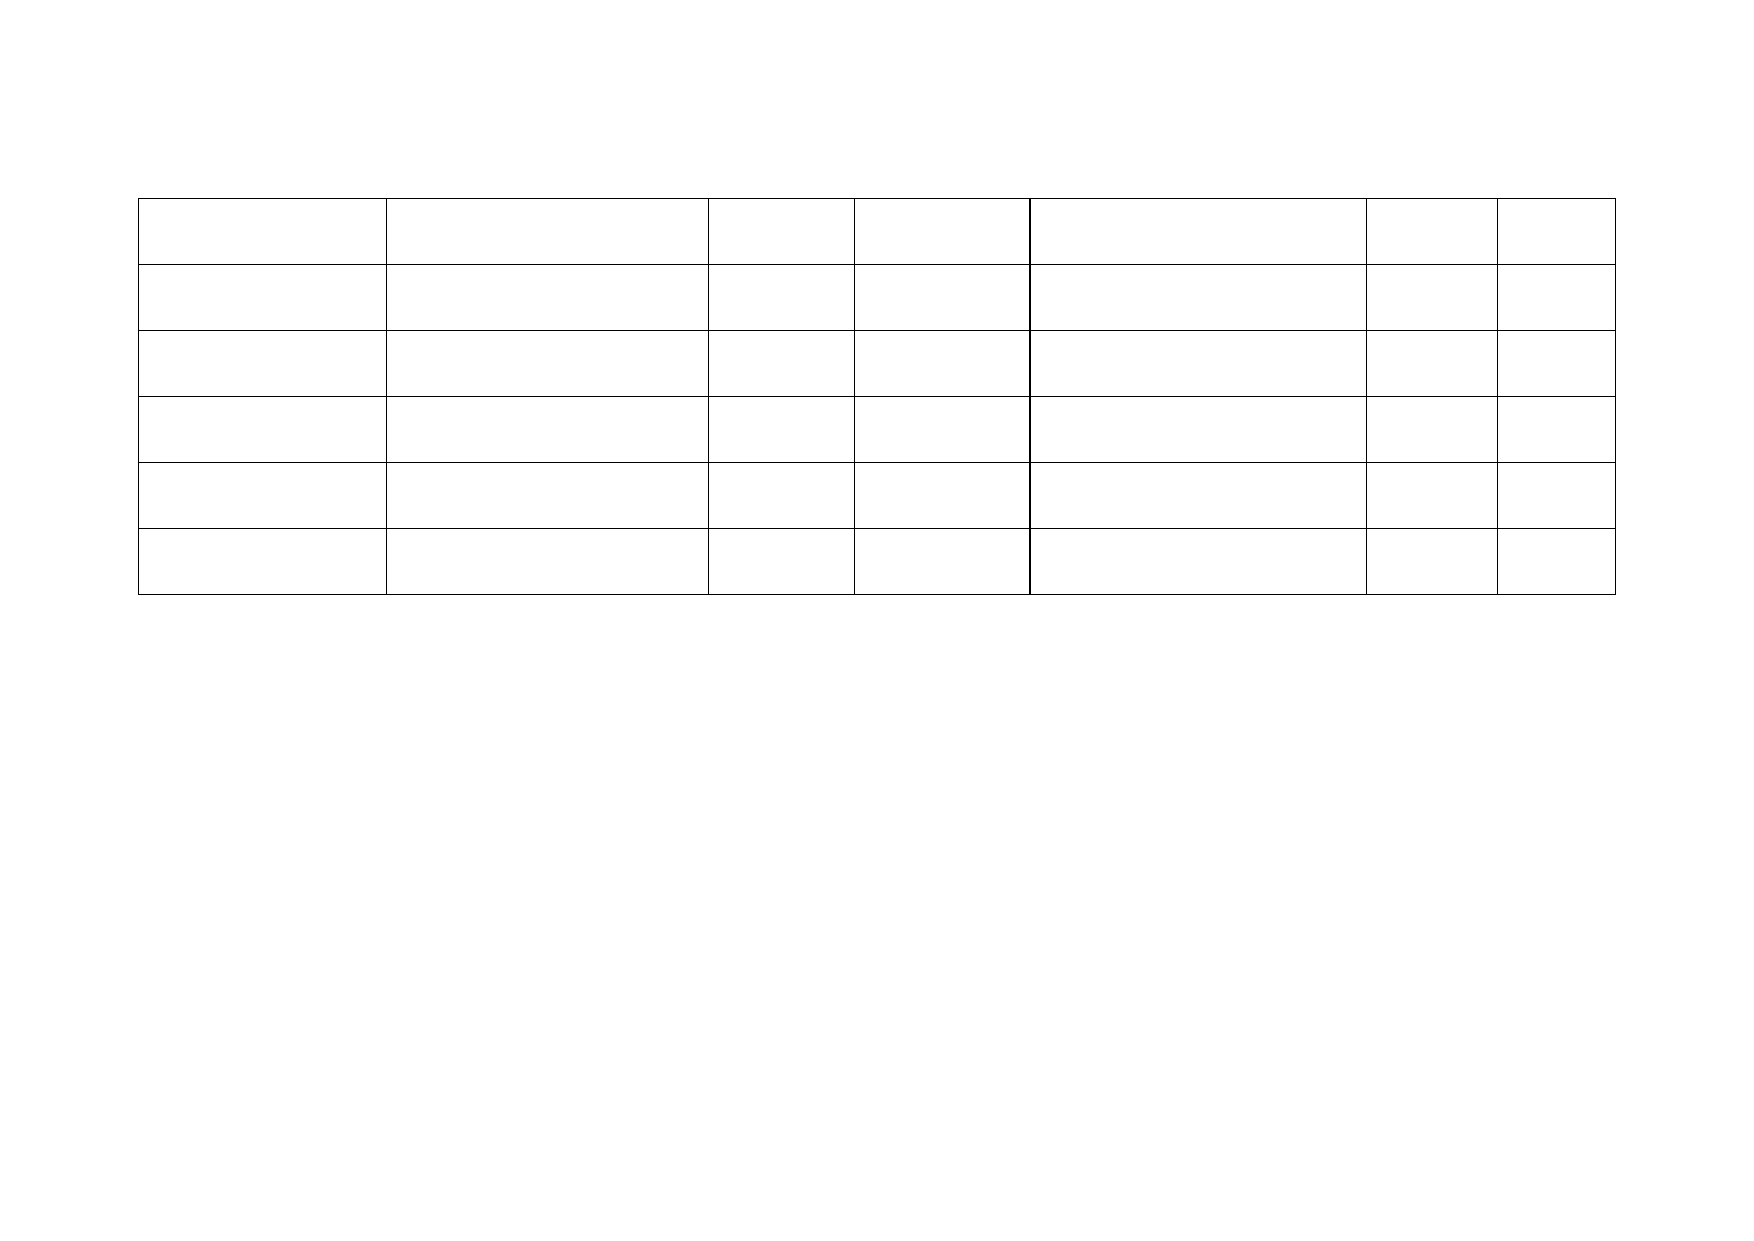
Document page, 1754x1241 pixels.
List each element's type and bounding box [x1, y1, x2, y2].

table_cell [709, 463, 854, 528]
table_cell [1498, 265, 1615, 330]
table_cell [139, 463, 386, 528]
table_cell [1367, 199, 1497, 264]
table_cell [709, 529, 854, 594]
table_cell [139, 397, 386, 462]
table_cell [1031, 529, 1366, 594]
table_cell [855, 463, 1029, 528]
table_cell [709, 397, 854, 462]
table_cell [387, 331, 708, 396]
table_cell [855, 397, 1029, 462]
table_cell [1031, 265, 1366, 330]
table_cell [1367, 265, 1497, 330]
table_cell [709, 331, 854, 396]
table_cell [1498, 331, 1615, 396]
table_cell [387, 265, 708, 330]
table_cell [1367, 397, 1497, 462]
table_cell [1031, 397, 1366, 462]
table_cell [1498, 529, 1615, 594]
table_cell [139, 199, 386, 264]
table_cell [387, 463, 708, 528]
table_cell [1031, 463, 1366, 528]
table_cell [1498, 199, 1615, 264]
table_cell [387, 199, 708, 264]
table_cell [139, 529, 386, 594]
table_cell [709, 265, 854, 330]
table_cell [855, 265, 1029, 330]
table_cell [855, 199, 1029, 264]
table_cell [1367, 463, 1497, 528]
table_cell [709, 199, 854, 264]
table_cell [139, 265, 386, 330]
table_cell [1367, 529, 1497, 594]
table_cell [1031, 199, 1366, 264]
table_cell [387, 397, 708, 462]
table_cell [387, 529, 708, 594]
table_cell [1498, 397, 1615, 462]
table_cell [1031, 331, 1366, 396]
table_cell [855, 529, 1029, 594]
table_cell [855, 331, 1029, 396]
table_cell [1367, 331, 1497, 396]
table_cell [1498, 463, 1615, 528]
table_cell [139, 331, 386, 396]
